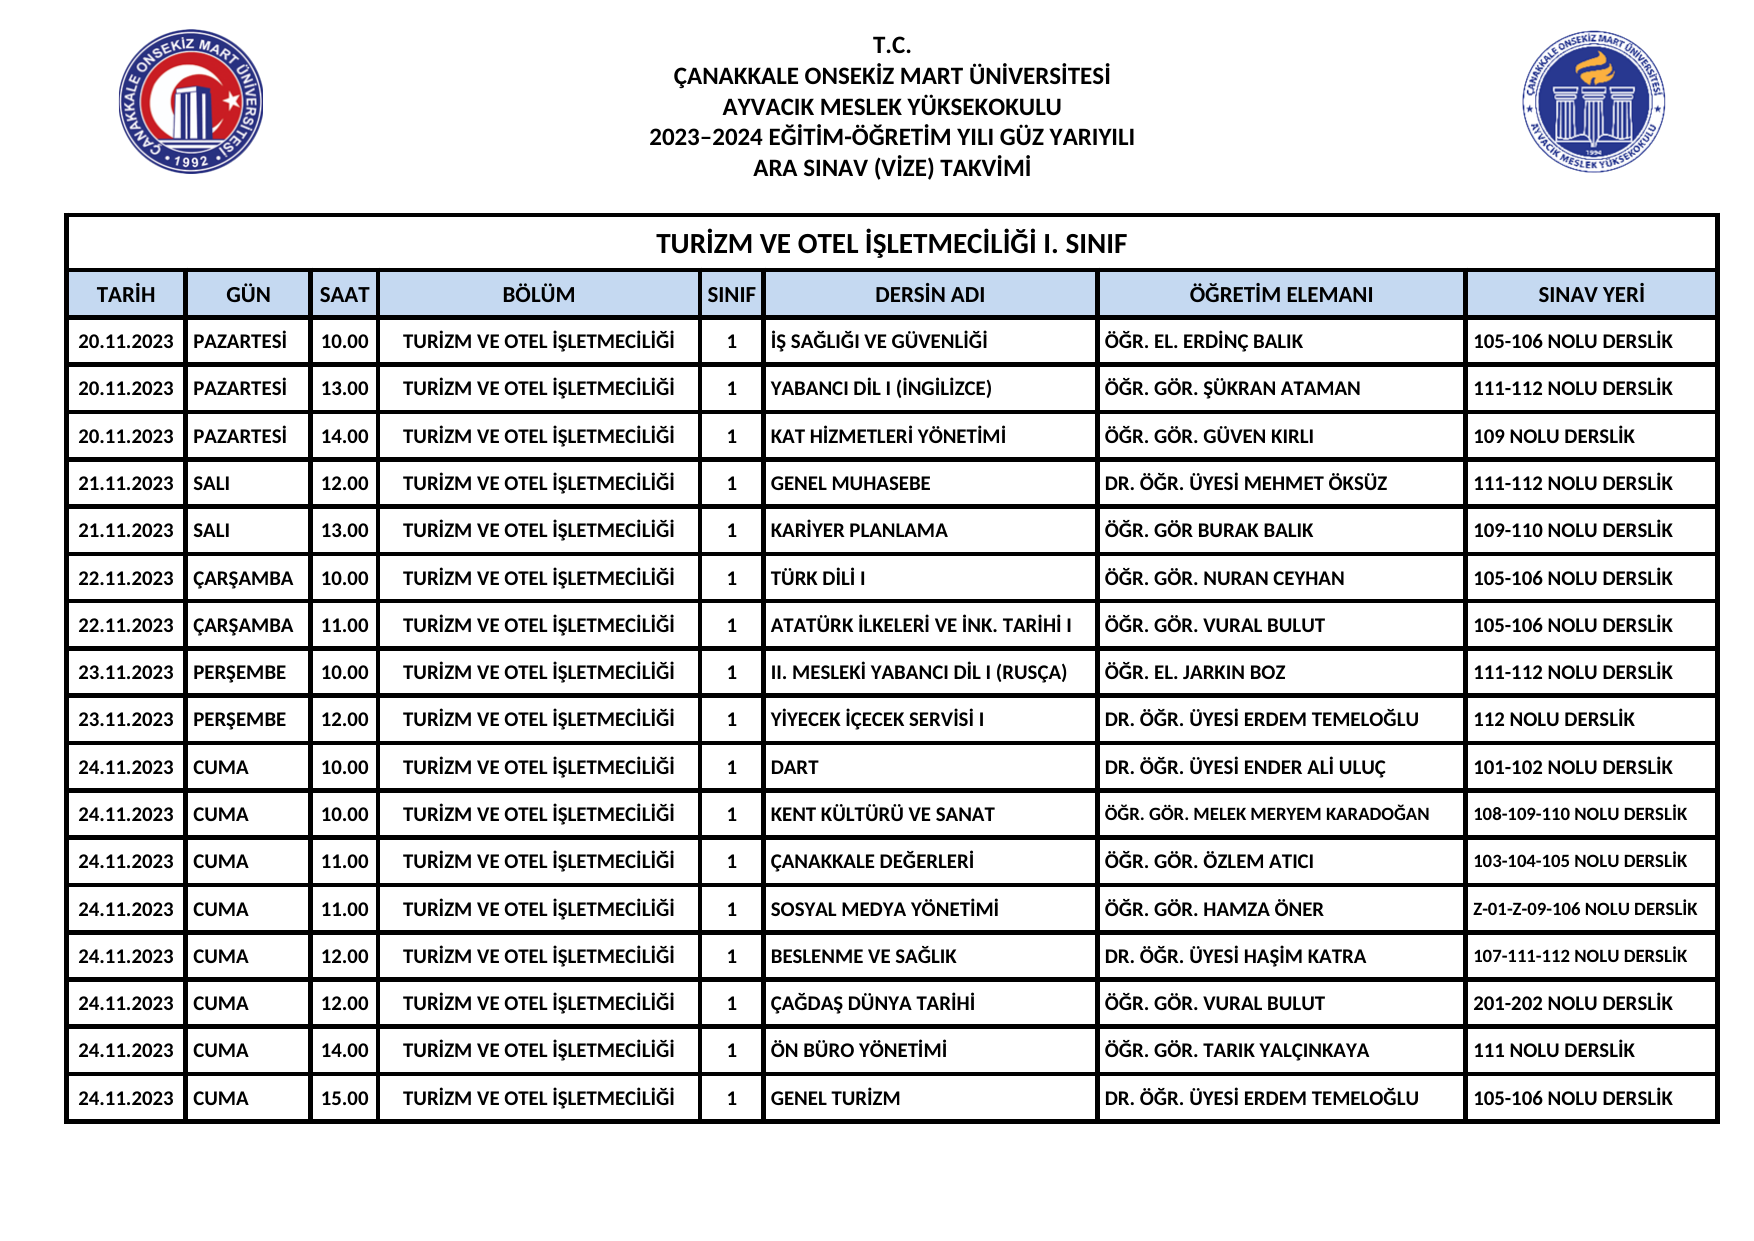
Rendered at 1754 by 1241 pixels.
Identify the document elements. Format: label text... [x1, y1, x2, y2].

text AYVACIK MESLEK YÜKSEKOKULU [263, 91, 1521, 121]
table_cell CUMA [188, 793, 308, 835]
table_cell TARİH [69, 272, 183, 315]
table_cell II. MESLEKİ YABANCI DİL I (RUSÇA) [766, 651, 1095, 693]
table_cell 14.00 [313, 1029, 376, 1072]
table_cell ATATÜRK İLKELERİ VE İNK. TARİHİ I [766, 603, 1095, 646]
table_cell 24.11.2023 [69, 982, 183, 1024]
table_cell 12.00 [313, 462, 376, 504]
table_cell 1 [702, 1029, 761, 1072]
table_cell SINIF [702, 272, 761, 315]
table_cell TURİZM VE OTEL İŞLETMECİLİĞİ [380, 887, 698, 930]
table_cell 13.00 [313, 367, 376, 409]
table_cell PAZARTESİ [188, 367, 308, 409]
table_cell 1 [702, 367, 761, 409]
text ARA SINAV (VİZE) TAKVİMİ [148, 152, 1636, 182]
table_cell ÖĞR. GÖR. MELEK MERYEM KARADOĞAN [1100, 793, 1463, 835]
table_cell KAT HİZMETLERİ YÖNETİMİ [766, 414, 1095, 457]
table_cell TURİZM VE OTEL İŞLETMECİLİĞİ [380, 320, 698, 362]
table_cell 20.11.2023 [69, 414, 183, 457]
table_cell 105-106 NOLU DERSLİK [1468, 556, 1715, 599]
table_cell 111-112 NOLU DERSLİK [1468, 651, 1715, 693]
table_cell 1 [702, 793, 761, 835]
table_cell TURİZM VE OTEL İŞLETMECİLİĞİ [380, 745, 698, 788]
table_cell DR. ÖĞR. ÜYESİ ERDEM TEMELOĞLU [1100, 1076, 1463, 1119]
table_cell CUMA [188, 745, 308, 788]
table_cell GENEL TURİZM [766, 1076, 1095, 1119]
table_cell BESLENME VE SAĞLIK [766, 935, 1095, 977]
table_cell 1 [702, 840, 761, 882]
picture [1521, 29, 1666, 174]
table_cell ÖĞR. GÖR. NURAN CEYHAN [1100, 556, 1463, 599]
table_cell CUMA [188, 1029, 308, 1072]
table_cell 1 [702, 745, 761, 788]
table_cell 12.00 [313, 935, 376, 977]
table_cell ÖN BÜRO YÖNETİMİ [766, 1029, 1095, 1072]
table_cell SALI [188, 509, 308, 551]
table_cell 24.11.2023 [69, 1076, 183, 1119]
table_cell İŞ SAĞLIĞI VE GÜVENLİĞİ [766, 320, 1095, 362]
table_cell PAZARTESİ [188, 320, 308, 362]
table_cell DR. ÖĞR. ÜYESİ ERDEM TEMELOĞLU [1100, 698, 1463, 741]
table_cell ÖĞR. GÖR. GÜVEN KIRLI [1100, 414, 1463, 457]
table_cell YİYECEK İÇECEK SERVİSİ I [766, 698, 1095, 741]
table_cell SOSYAL MEDYA YÖNETİMİ [766, 887, 1095, 930]
table_cell PERŞEMBE [188, 651, 308, 693]
table_cell 23.11.2023 [69, 698, 183, 741]
table_cell 11.00 [313, 603, 376, 646]
table_cell ÖĞR. GÖR. VURAL BULUT [1100, 982, 1463, 1024]
table_cell ÇARŞAMBA [188, 556, 308, 599]
table_cell 108-109-110 NOLU DERSLİK [1468, 793, 1715, 835]
table_cell 10.00 [313, 745, 376, 788]
table_cell ÖĞR. GÖR. ŞÜKRAN ATAMAN [1100, 367, 1463, 409]
table_cell DR. ÖĞR. ÜYESİ ENDER ALİ ULUÇ [1100, 745, 1463, 788]
table_cell ÖĞR. GÖR. VURAL BULUT [1100, 603, 1463, 646]
table_cell 12.00 [313, 982, 376, 1024]
table_cell 105-106 NOLU DERSLİK [1468, 603, 1715, 646]
table_cell ÖĞR. GÖR. TARIK YALÇINKAYA [1100, 1029, 1463, 1072]
table_cell 10.00 [313, 320, 376, 362]
table_cell 1 [702, 887, 761, 930]
table_cell 107-111-112 NOLU DERSLİK [1468, 935, 1715, 977]
picture [118, 29, 263, 174]
table_cell 1 [702, 698, 761, 741]
table_cell BÖLÜM [380, 272, 698, 315]
table_cell 22.11.2023 [69, 603, 183, 646]
table_cell Z-01-Z-09-106 NOLU DERSLİK [1468, 887, 1715, 930]
table_cell 111 NOLU DERSLİK [1468, 1029, 1715, 1072]
table_cell 12.00 [313, 698, 376, 741]
table_cell PERŞEMBE [188, 698, 308, 741]
table_cell CUMA [188, 982, 308, 1024]
table_cell SALI [188, 462, 308, 504]
table_cell TURİZM VE OTEL İŞLETMECİLİĞİ [380, 840, 698, 882]
table_cell ÖĞR. EL. JARKIN BOZ [1100, 651, 1463, 693]
table_cell 10.00 [313, 556, 376, 599]
table_cell SAAT [313, 272, 376, 315]
table_cell 13.00 [313, 509, 376, 551]
table_cell 1 [702, 320, 761, 362]
table_cell KARİYER PLANLAMA [766, 509, 1095, 551]
table_cell 14.00 [313, 414, 376, 457]
table_cell 11.00 [313, 887, 376, 930]
table_cell CUMA [188, 935, 308, 977]
table_cell 21.11.2023 [69, 462, 183, 504]
table_cell DR. ÖĞR. ÜYESİ MEHMET ÖKSÜZ [1100, 462, 1463, 504]
table_cell 1 [702, 462, 761, 504]
table_cell 103-104-105 NOLU DERSLİK [1468, 840, 1715, 882]
table_header TURİZM VE OTEL İŞLETMECİLİĞİ I. SINIF [69, 217, 1715, 268]
table_cell 111-112 NOLU DERSLİK [1468, 367, 1715, 409]
table_cell 201-202 NOLU DERSLİK [1468, 982, 1715, 1024]
table_cell 24.11.2023 [69, 935, 183, 977]
table_cell TURİZM VE OTEL İŞLETMECİLİĞİ [380, 1029, 698, 1072]
table_cell TURİZM VE OTEL İŞLETMECİLİĞİ [380, 793, 698, 835]
table_cell TURİZM VE OTEL İŞLETMECİLİĞİ [380, 414, 698, 457]
table_cell 11.00 [313, 840, 376, 882]
table_cell ÇANAKKALE DEĞERLERİ [766, 840, 1095, 882]
table_cell 1 [702, 982, 761, 1024]
table_cell DART [766, 745, 1095, 788]
table_cell 24.11.2023 [69, 887, 183, 930]
table_cell 10.00 [313, 793, 376, 835]
table_cell 22.11.2023 [69, 556, 183, 599]
table_cell TURİZM VE OTEL İŞLETMECİLİĞİ [380, 651, 698, 693]
table_cell 24.11.2023 [69, 745, 183, 788]
table_cell 105-106 NOLU DERSLİK [1468, 1076, 1715, 1119]
table_cell KENT KÜLTÜRÜ VE SANAT [766, 793, 1095, 835]
table_cell 23.11.2023 [69, 651, 183, 693]
table_cell 1 [702, 603, 761, 646]
table_cell GENEL MUHASEBE [766, 462, 1095, 504]
table_cell ÖĞR. GÖR BURAK BALIK [1100, 509, 1463, 551]
table_cell 1 [702, 651, 761, 693]
table_cell ÖĞR. EL. ERDİNÇ BALIK [1100, 320, 1463, 362]
table_cell 105-106 NOLU DERSLİK [1468, 320, 1715, 362]
table_cell ÇARŞAMBA [188, 603, 308, 646]
table_cell ÖĞR. GÖR. HAMZA ÖNER [1100, 887, 1463, 930]
table_cell GÜN [188, 272, 308, 315]
table_cell TURİZM VE OTEL İŞLETMECİLİĞİ [380, 509, 698, 551]
table_cell 20.11.2023 [69, 367, 183, 409]
table_cell TURİZM VE OTEL İŞLETMECİLİĞİ [380, 556, 698, 599]
table_cell 24.11.2023 [69, 1029, 183, 1072]
table_cell 109-110 NOLU DERSLİK [1468, 509, 1715, 551]
table_cell CUMA [188, 887, 308, 930]
table_cell DR. ÖĞR. ÜYESİ HAŞİM KATRA [1100, 935, 1463, 977]
table_cell 1 [702, 414, 761, 457]
table_cell TURİZM VE OTEL İŞLETMECİLİĞİ [380, 462, 698, 504]
table_cell ÇAĞDAŞ DÜNYA TARİHİ [766, 982, 1095, 1024]
table_cell TÜRK DİLİ I [766, 556, 1095, 599]
text 2023–2024 EĞİTİM-ÖĞRETİM YILI GÜZ YARIYILI [263, 121, 1521, 152]
table_cell ÖĞR. GÖR. ÖZLEM ATICI [1100, 840, 1463, 882]
table_cell 101-102 NOLU DERSLİK [1468, 745, 1715, 788]
table_cell ÖĞRETİM ELEMANI [1100, 272, 1463, 315]
text ÇANAKKALE ONSEKİZ MART ÜNİVERSİTESİ [263, 60, 1521, 91]
table_cell YABANCI DİL I (İNGİLİZCE) [766, 367, 1095, 409]
table_cell 21.11.2023 [69, 509, 183, 551]
table_cell 10.00 [313, 651, 376, 693]
table_cell 1 [702, 1076, 761, 1119]
table_cell TURİZM VE OTEL İŞLETMECİLİĞİ [380, 1076, 698, 1119]
table_cell TURİZM VE OTEL İŞLETMECİLİĞİ [380, 698, 698, 741]
table_cell 15.00 [313, 1076, 376, 1119]
table_cell 1 [702, 556, 761, 599]
table_cell DERSİN ADI [766, 272, 1095, 315]
table_cell 20.11.2023 [69, 320, 183, 362]
table_cell TURİZM VE OTEL İŞLETMECİLİĞİ [380, 935, 698, 977]
table_cell TURİZM VE OTEL İŞLETMECİLİĞİ [380, 982, 698, 1024]
table_cell PAZARTESİ [188, 414, 308, 457]
table_cell 112 NOLU DERSLİK [1468, 698, 1715, 741]
table_cell 24.11.2023 [69, 793, 183, 835]
table_cell SINAV YERİ [1468, 272, 1715, 315]
table_cell TURİZM VE OTEL İŞLETMECİLİĞİ [380, 603, 698, 646]
table_cell 111-112 NOLU DERSLİK [1468, 462, 1715, 504]
table_cell 1 [702, 935, 761, 977]
table_cell CUMA [188, 840, 308, 882]
table_cell 109 NOLU DERSLİK [1468, 414, 1715, 457]
table_cell TURİZM VE OTEL İŞLETMECİLİĞİ [380, 367, 698, 409]
table_cell 24.11.2023 [69, 840, 183, 882]
table_cell 1 [702, 509, 761, 551]
text T.C. [263, 29, 1521, 60]
table_cell CUMA [188, 1076, 308, 1119]
